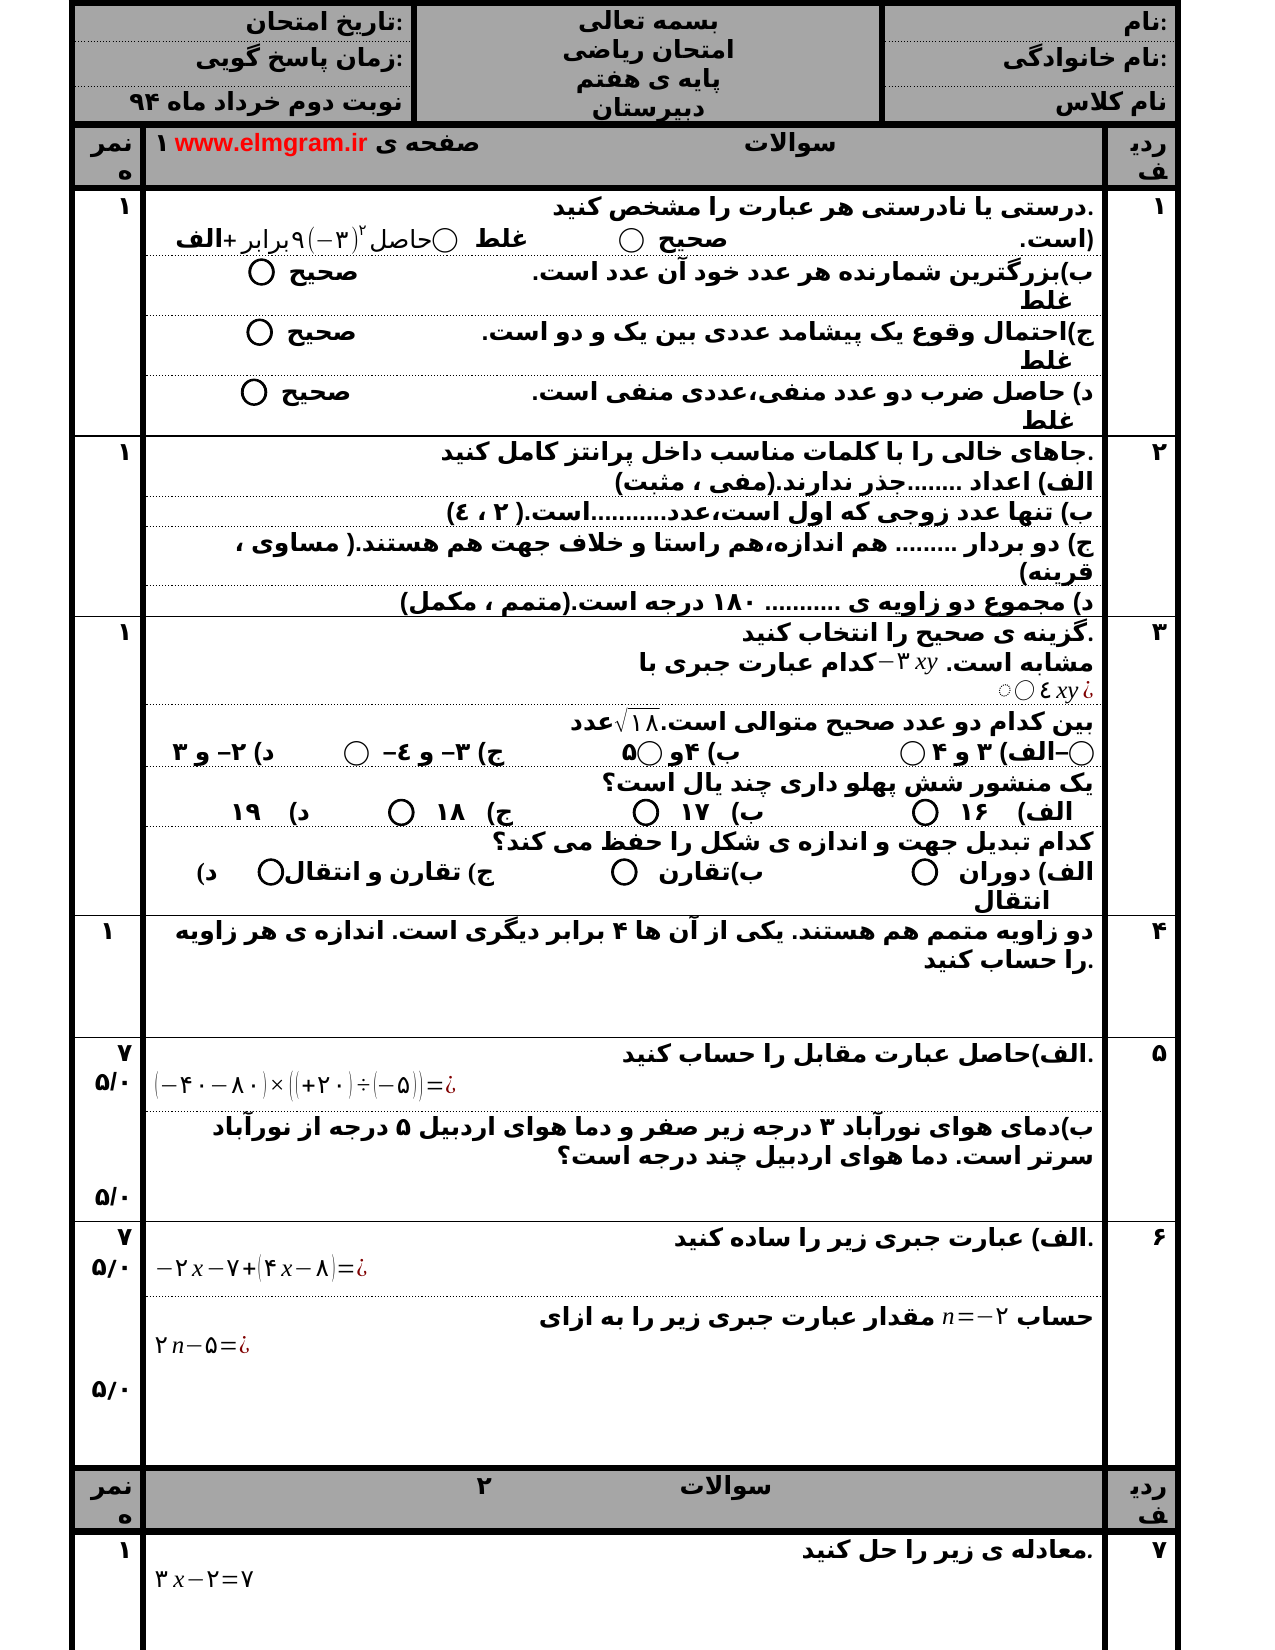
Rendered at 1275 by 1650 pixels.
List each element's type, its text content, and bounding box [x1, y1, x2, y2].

table_cell معادله ی زیر را حل کنید. [146, 1535, 1102, 1650]
table_cell ۷ [1108, 1535, 1175, 1650]
table_cell ۱ [75, 437, 140, 616]
table_cell نمره [75, 1471, 140, 1528]
table_cell ۶ [1108, 1222, 1175, 1464]
table_cell ٢ [1108, 437, 1175, 616]
table_cell سوالات ۲ [146, 1471, 1102, 1528]
table_cell حساب مقدار عبارت جبری زیر را به ازای [146, 1296, 1102, 1464]
table_cell د) مجموع دو زاویه ی ........... ١٨٠ درجه است.(متمم ، مکمل) [146, 585, 1102, 616]
table_cell ۱ [75, 191, 140, 435]
table_cell نمره [75, 128, 140, 185]
table_cell ۴ [1108, 916, 1175, 1037]
table_cell ۱ [75, 916, 140, 1037]
table_cell ج) دو بردار ......... هم اندازه،هم راستا و خلاف جهت هم هستند.( مساوی ، قرینه) [146, 526, 1102, 585]
table_header تاریخ امتحان: [75, 6, 411, 41]
table_cell گزینه ی صحیح را انتخاب کنید. مشابه است. کدام عبارت جبری با [146, 617, 1102, 704]
table_header بسمه تعالی امتحان ریاضی پایه ی هفتم دبیرستان [417, 6, 879, 121]
table_cell نام کلاس [885, 86, 1175, 121]
table_header نام: [885, 6, 1175, 41]
table_cell ردیف [1108, 128, 1175, 185]
table_cell د) حاصل ضرب دو عدد منفی،عددی منفی است. صحیح ⃝ غلط ⃝ [146, 375, 1102, 435]
table_cell جاهای خالی را با کلمات مناسب داخل پرانتز کامل کنید. الف) اعداد ........جذر ندارند.(مفی ، مثبت) [146, 437, 1102, 496]
table_cell ردیف [1108, 1471, 1175, 1528]
table_cell ۱ [75, 617, 140, 915]
table_cell ١ [1108, 191, 1175, 435]
table_cell نام خانوادگی: [885, 41, 1175, 86]
table_cell ب)دمای هوای نورآباد ۳ درجه زیر صفر و دما هوای اردبیل ۵ درجه از نورآباد سرتر است. دما هوای اردبیل چند درجه است؟ [146, 1111, 1102, 1221]
table_cell الف) عبارت جبری زیر را ساده کنید. [146, 1222, 1102, 1296]
table_cell کدام تبدیل جهت و اندازه ی شکل را حفظ می کند؟ الف) دوران ⃝ ب)تقارن ⃝ ج) تقارن و انتقال⃝ د) انتقال ⃝ [146, 826, 1102, 915]
table_cell زمان پاسخ گویی: [75, 41, 411, 86]
table_cell ج)احتمال وقوع یک پیشامد عددی بین یک و دو است. صحیح ⃝ غلط ⃝ [146, 315, 1102, 375]
table_cell ب)بزرگترین شمارنده هر عدد خود آن عدد است. صحیح ⃝ غلط ⃝ [146, 255, 1102, 315]
table_cell درستی یا نادرستی هر عبارت را مشخص کنید. است. صحیح ⃝ غلط ⃝الف) [146, 191, 1102, 255]
table_cell نوبت دوم خرداد ماه ۹۴ [75, 86, 411, 121]
table_cell یک منشور شش پهلو داری چند یال است؟ الف) ۱۶ ⃝ ب) ۱۷ ⃝ ج) ۱۸ ⃝ د) ۱۹ ⃝ [146, 766, 1102, 826]
table_cell ب) تنها عدد زوجی که اول است،عدد...........است.( ٢ ، ٤) [146, 496, 1102, 526]
table_cell سوالات صفحه ی ۱www.elmgram.ir [146, 128, 1102, 185]
table_cell ٣ [1108, 617, 1175, 915]
table_cell الف)حاصل عبارت مقابل را حساب کنید. [146, 1038, 1102, 1111]
table_cell بین کدام دو عدد صحیح متوالی است.عدد الف) ۳ و ۴ ⃝ ب) ۴و ۵⃝ ج) ٣– و ٤– ⃝ د) ٢– و ٣–⃝ [146, 704, 1102, 766]
table_cell ۱ [75, 1535, 140, 1650]
table_cell ۷۵/۰ ۵/۰ [75, 1222, 140, 1464]
table_cell ۵ [1108, 1038, 1175, 1221]
table_cell ۷۵/۰ ۵/۰ [75, 1038, 140, 1221]
table_cell دو زاویه متمم هم هستند. یکی از آن ها ۴ برابر دیگری است. اندازه ی هر زاویه را حساب کنید. [146, 916, 1102, 1037]
